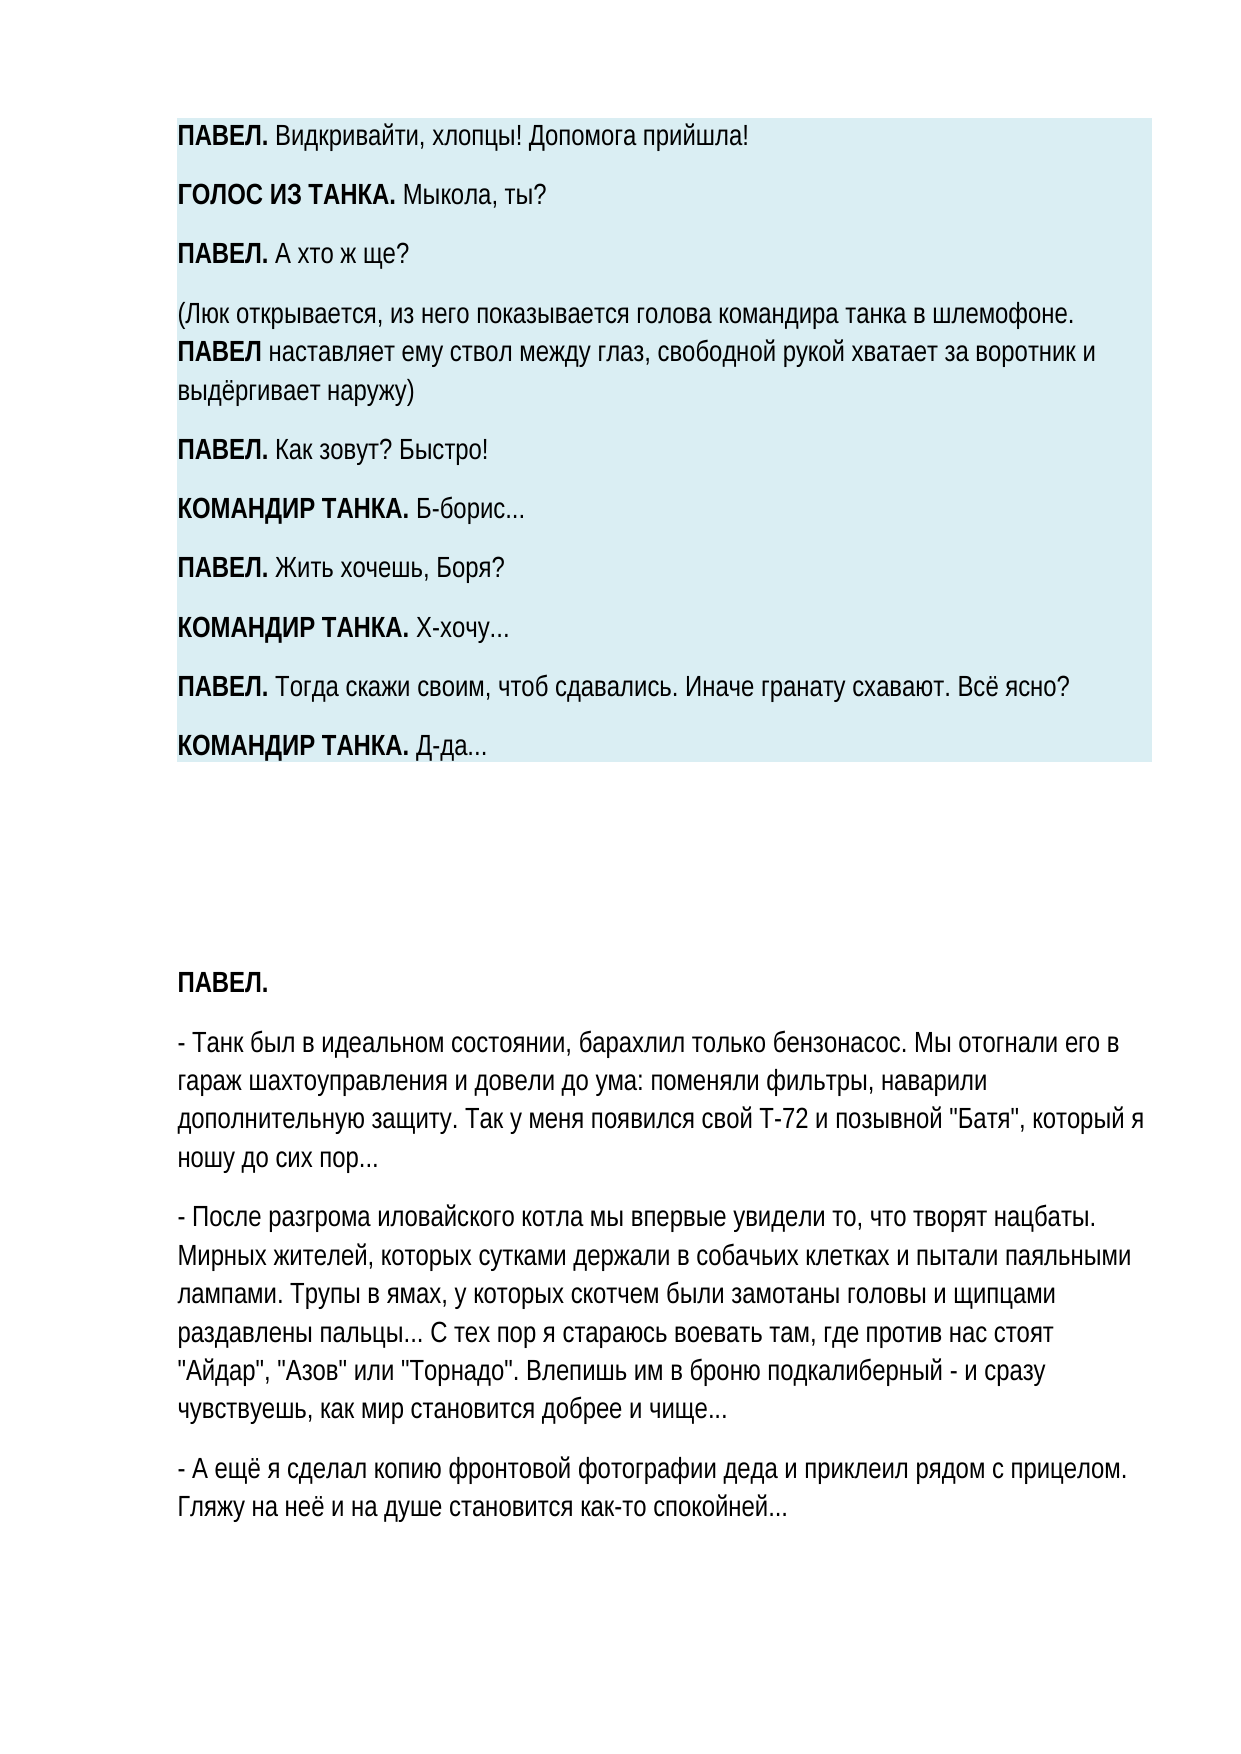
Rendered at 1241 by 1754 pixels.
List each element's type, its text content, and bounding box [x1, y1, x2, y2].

text ПАВЕЛ. А хто ж ще? [177, 237, 1152, 270]
text КОМАНДИР ТАНКА. Б-борис... [177, 491, 1152, 525]
text ПАВЕЛ. Тогда скажи своим, чтоб сдавались. Иначе гранату схавают. Всё ясно? [177, 669, 1152, 703]
text - Танк был в идеальном состоянии, барахлил только бензонасос. Мы отогнали его в гараж шахтоуправления и довели до ума: поменяли фильтры, наварили дополнительную защиту. Так у меня появился свой Т-72 и позывной "Батя", который я ношу до сих пор... [177, 1025, 1152, 1173]
text ГОЛОС ИЗ ТАНКА. Мыкола, ты? [177, 177, 1152, 211]
text КОМАНДИР ТАНКА. Д-да... [177, 728, 1152, 762]
text КОМАНДИР ТАНКА. Х-хочу... [177, 610, 1152, 643]
text - После разгрома иловайского котла мы впервые увидели то, что творят нацбаты. Мирных жителей, которых сутками держали в собачьих клетках и пытали паяльными лампами. Трупы в ямах, у которых скотчем были замотаны головы и щипцами раздавлены пальцы... С тех пор я стараюсь воевать там, где против нас стоят "Айдар", "Азов" или "Торнадо". Влепишь им в броню подкалиберный - и сразу чувствуешь, как мир становится добрее и чище... [177, 1199, 1152, 1425]
text ПАВЕЛ. Видкривайти, хлопцы! Допомога прийшла! [177, 118, 1152, 152]
text ПАВЕЛ. [177, 966, 1152, 999]
text ПАВЕЛ. Жить хочешь, Боря? [177, 551, 1152, 584]
text (Люк открывается, из него показывается голова командира танка в шлемофоне. ПАВЕЛ наставляет ему ствол между глаз, свободной рукой хватает за воротник и выдёргивает наружу) [177, 296, 1152, 406]
text - А ещё я сделал копию фронтовой фотографии деда и приклеил рядом с прицелом. Гляжу на неё и на душе становится как-то спокойней... [177, 1451, 1152, 1523]
text ПАВЕЛ. Как зовут? Быстро! [177, 432, 1152, 466]
